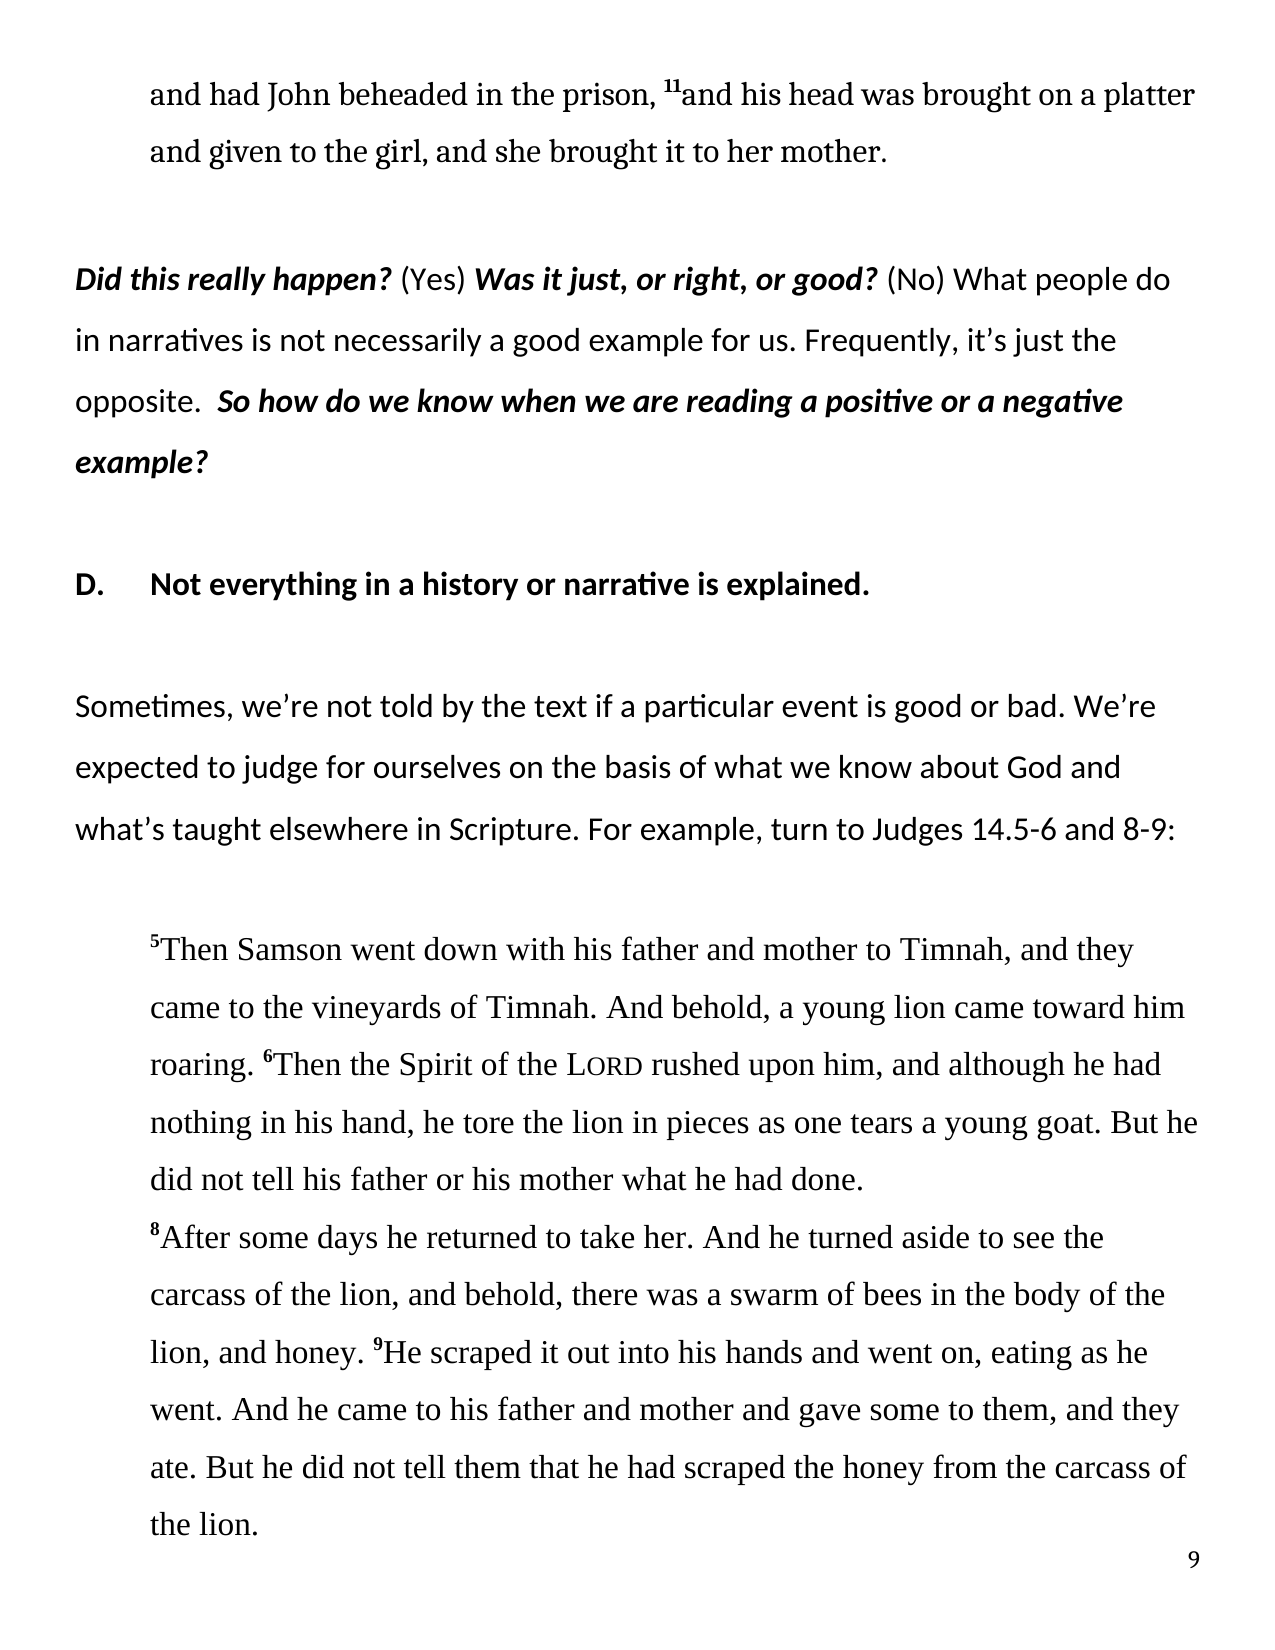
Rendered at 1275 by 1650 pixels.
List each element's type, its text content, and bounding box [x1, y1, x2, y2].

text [150, 75, 1200, 171]
text D. Not everything in a history or narrative is explained. [75, 563, 1179, 604]
text Sometimes, we’re not told by the text if a particular event is good or bad. We’re expected to judge for ourselves on the basis of what we know about God and what’s taught elsewhere in Scripture. For example, turn to Judges 14.5-6 and 8-9: [75, 685, 1179, 848]
text 5Then Samson went down with his father and mother to Timnah, and they came to the vineyards of Timnah. And behold, a young lion came toward him roaring. 6Then the Spirit of the Lord rushed upon him, and although he had nothing in his hand, he tore the lion in pieces as one tears a young goat. But he did not tell his father or his mother what he had done. [150, 929, 1200, 1198]
text 8After some days he returned to take her. And he turned aside to see the carcass of the lion, and behold, there was a swarm of bees in the body of the lion, and honey. 9He scraped it out into his hands and went on, eating as he went. And he came to his father and mother and gave some to them, and they ate. But he did not tell them that he had scraped the honey from the carcass of the lion. [150, 1217, 1200, 1543]
text Did this really happen? (Yes) Was it just, or right, or good? (No) What people do in narratives is not necessarily a good example for us. Frequently, it’s just the opposite. So how do we know when we are reading a positive or a negative example? [75, 258, 1200, 482]
